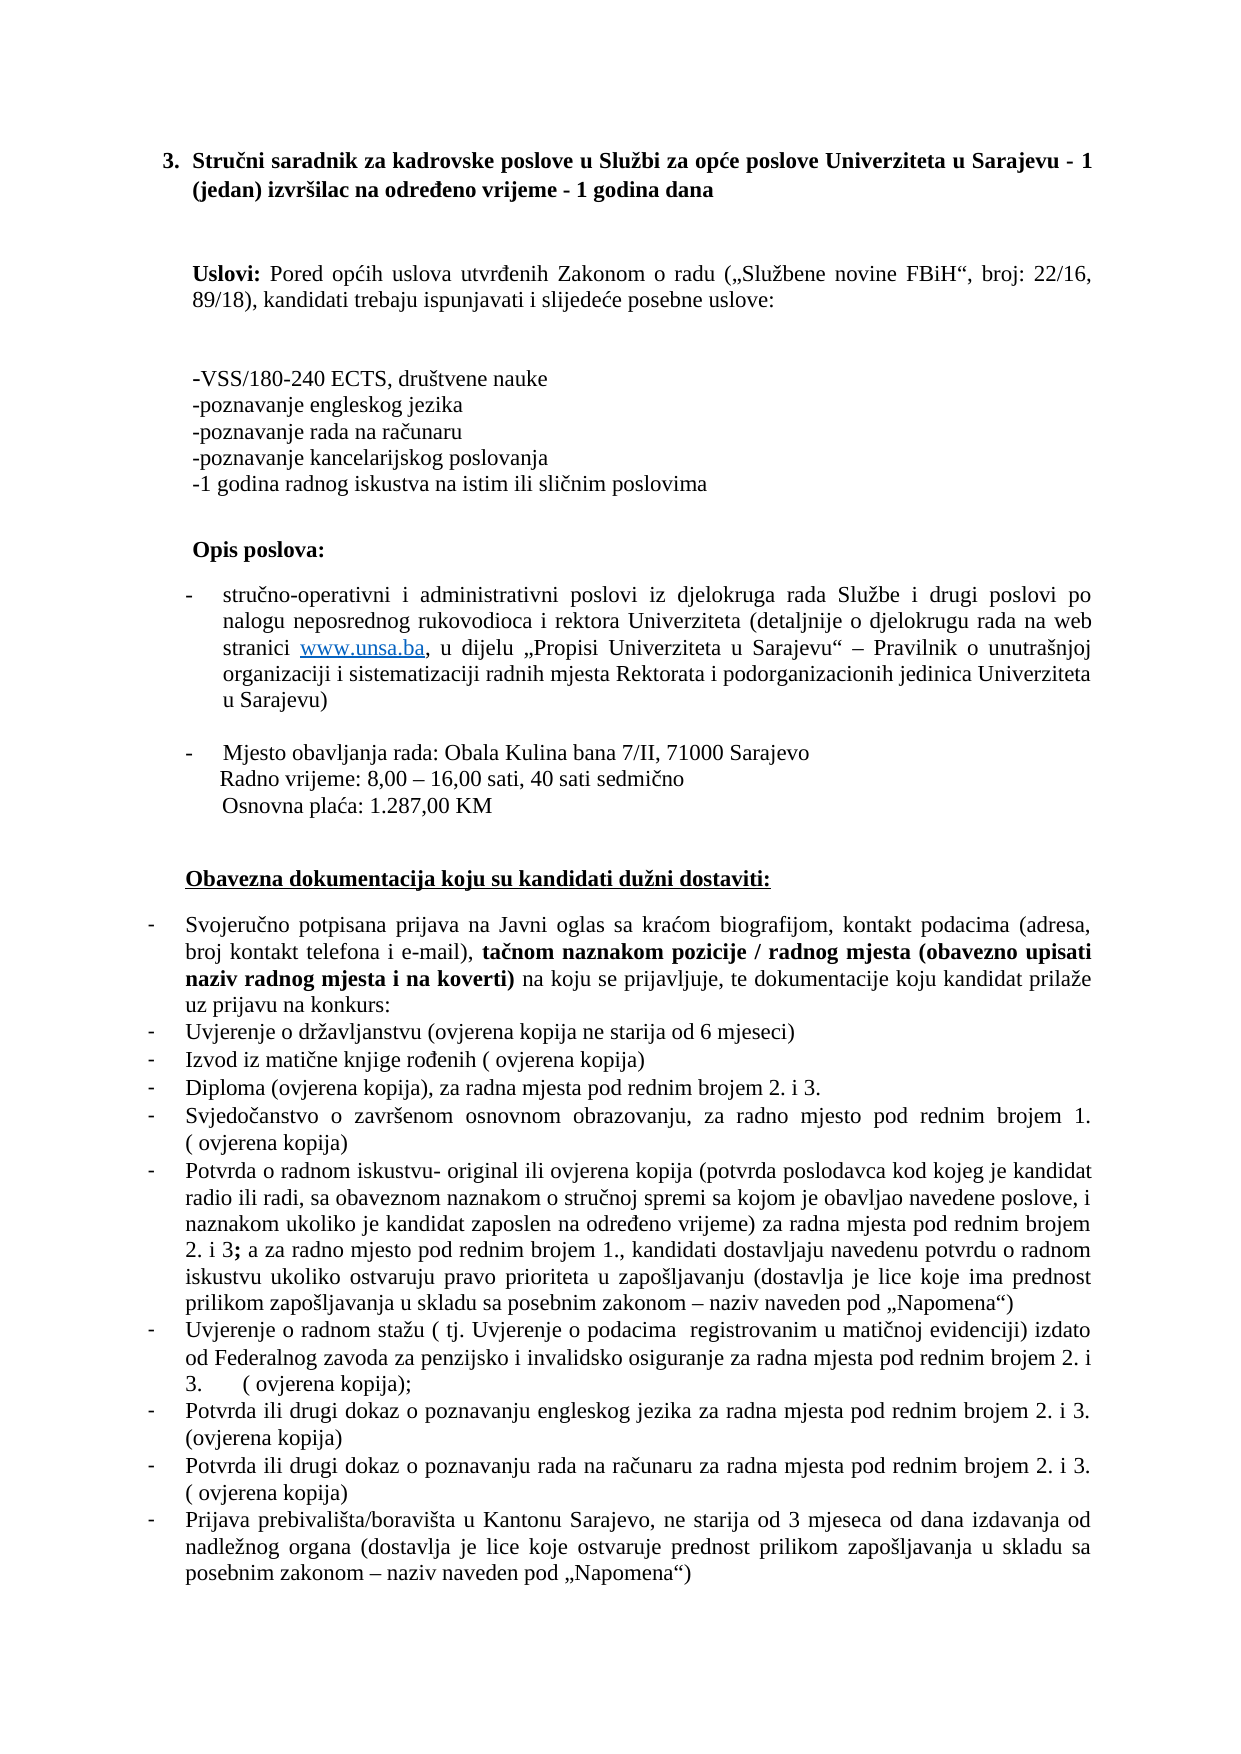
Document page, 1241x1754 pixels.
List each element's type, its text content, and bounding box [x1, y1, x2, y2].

list Diploma (ovjerena kopija), za radna mjesta pod rednim brojem 2. i 3. [148, 1073, 1093, 1101]
list Mjesto obavljanja rada: Obala Kulina bana 7/II, 71000 Sarajevo [185, 739, 1093, 765]
list Uvjerenje o državljanstvu (ovjerena kopija ne starija od 6 mjeseci) [148, 1017, 1093, 1045]
text -VSS/180-240 ECTS, društvene nauke [192, 363, 1093, 391]
list Obavezna dokumentacija koju su kandidati dužni dostaviti: [185, 865, 1093, 892]
list Stručni saradnik za kadrovske poslove u Službi za opće poslove Univerziteta u Sarajevu - 1 (jedan) izvršilac na određeno vrijeme - 1 godina dana [162, 148, 1093, 202]
list Potvrda ili drugi dokaz o poznavanju rada na računaru za radna mjesta pod rednim brojem 2. i 3. ( ovjerena kopija) [148, 1451, 1093, 1505]
list Potvrda ili drugi dokaz o poznavanju engleskog jezika za radna mjesta pod rednim brojem 2. i 3. (ovjerena kopija) [148, 1396, 1093, 1451]
list Uvjerenje o radnom stažu ( tj. Uvjerenje o podacima registrovanim u matičnoj evidenciji) izdato od Federalnog zavoda za penzijsko i invalidsko osiguranje za radna mjesta pod rednim brojem 2. i 3. ( ovjerena kopija); [148, 1316, 1093, 1396]
text -poznavanje rada na računaru [192, 418, 1093, 444]
text -1 godina radnog iskustva na istim ili sličnim poslovima [192, 471, 1093, 497]
list stručno-operativni i administrativni poslovi iz djelokruga rada Službe i drugi poslovi po nalogu neposrednog rukovodioca i rektora Univerziteta (detaljnije o djelokrugu rada na web stranici www.unsa.ba, u dijelu „Propisi Univerziteta u Sarajevu“ – Pravilnik o unutrašnjoj organizaciji i sistematizaciji radnih mjesta Rektorata i podorganizacionih jedinica Univerziteta u Sarajevu) [185, 581, 1093, 713]
list Opis poslova: [192, 536, 1093, 562]
list Svjedočanstvo o završenom osnovnom obrazovanju, za radno mjesto pod rednim brojem 1. ( ovjerena kopija) [148, 1101, 1093, 1156]
text Radno vrijeme: 8,00 – 16,00 sati, 40 sati sedmično [148, 765, 1093, 792]
list Prijava prebivališta/boravišta u Kantonu Sarajevo, ne starija od 3 mjeseca od dana izdavanja od nadležnog organa (dostavlja je lice koje ostvaruje prednost prilikom zapošljavanja u skladu sa posebnim zakonom – naziv naveden pod „Napomena“) [148, 1505, 1093, 1586]
text Osnovna plaća: 1.287,00 KM [148, 792, 1093, 818]
text -poznavanje engleskog jezika [192, 391, 1093, 418]
list Svojeručno potpisana prijava na Javni oglas sa kraćom biografijom, kontakt podacima (adresa, broj kontakt telefona i e-mail), tačnom naznakom pozicije / radnog mjesta (obavezno upisati naziv radnog mjesta i na koverti) na koju se prijavljuje, te dokumentacije koju kandidat prilaže uz prijavu na konkurs: [148, 910, 1093, 1017]
list Potvrda o radnom iskustvu- original ili ovjerena kopija (potvrda poslodavca kod kojeg je kandidat radio ili radi, sa obaveznom naznakom o stručnoj spremi sa kojom je obavljao navedene poslove, i naznakom ukoliko je kandidat zaposlen na određeno vrijeme) za radna mjesta pod rednim brojem 2. i 3; a za radno mjesto pod rednim brojem 1., kandidati dostavljaju navedenu potvrdu o radnom iskustvu ukoliko ostvaruju pravo prioriteta u zapošljavanju (dostavlja je lice koje ima prednost prilikom zapošljavanja u skladu sa posebnim zakonom – naziv naveden pod „Napomena“) [148, 1156, 1093, 1316]
text Uslovi: Pored općih uslova utvrđenih Zakonom o radu („Službene novine FBiH“, broj: 22/16, 89/18), kandidati trebaju ispunjavati i slijedeće posebne uslove: [192, 260, 1093, 313]
text -poznavanje kancelarijskog poslovanja [192, 444, 1093, 471]
list Izvod iz matične knjige rođenih ( ovjerena kopija) [148, 1045, 1093, 1073]
